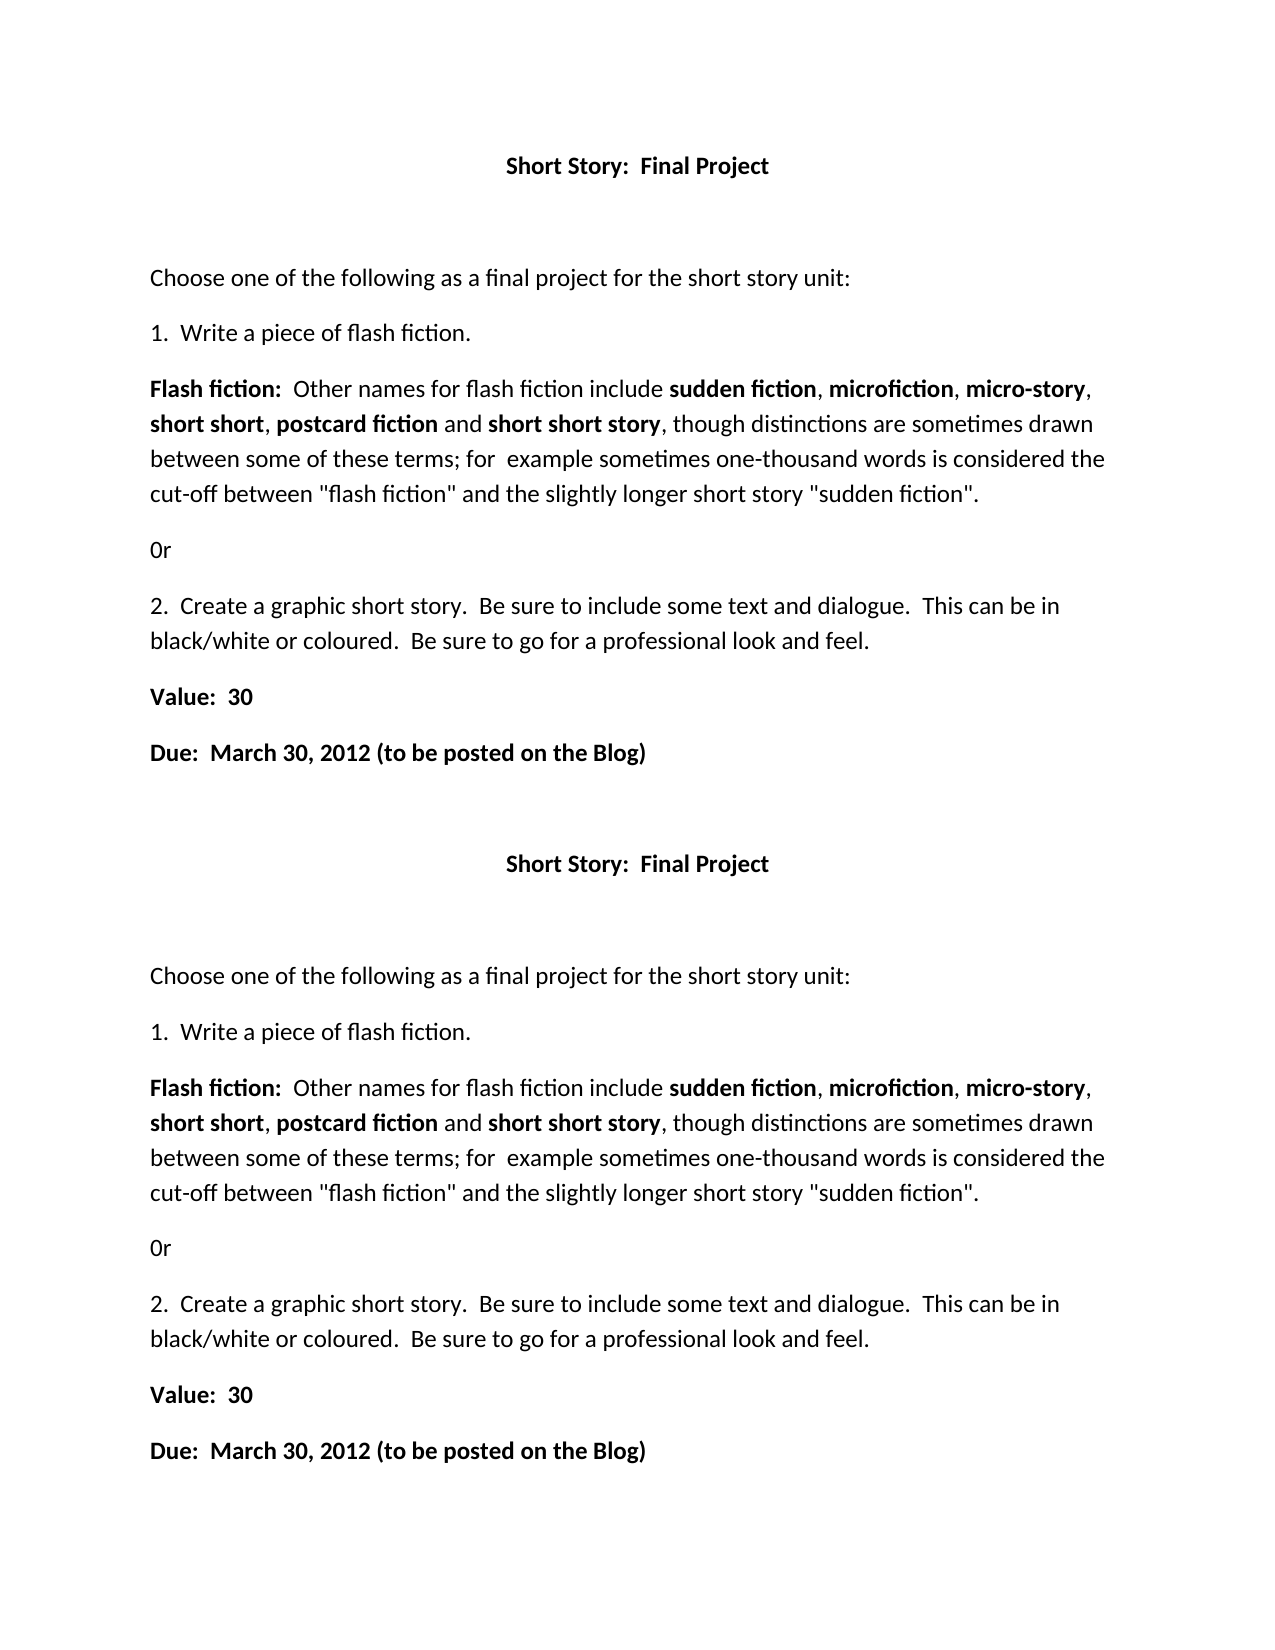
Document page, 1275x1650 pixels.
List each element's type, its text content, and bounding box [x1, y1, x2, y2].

text Value: 30 [150, 681, 1125, 711]
text 0r [150, 1232, 1125, 1263]
text Choose one of the following as a final project for the short story unit: [150, 262, 1125, 292]
text 1. Write a piece of flash fiction. [150, 1016, 1125, 1046]
text Choose one of the following as a final project for the short story unit: [150, 960, 1125, 991]
text Short Story: Final Project [150, 848, 1125, 879]
text Due: March 30, 2012 (to be posted on the Blog) [150, 1435, 1125, 1466]
text 0r [150, 534, 1125, 565]
text 2. Create a graphic short story. Be sure to include some text and dialogue. This can be in black/white or coloured. Be sure to go for a professional look and feel. [150, 1288, 1125, 1354]
text 2. Create a graphic short story. Be sure to include some text and dialogue. This can be in black/white or coloured. Be sure to go for a professional look and feel. [150, 590, 1125, 656]
text Flash fiction: Other names for flash fiction include sudden fiction, microfiction, micro-story, short short, postcard fiction and short short story, though distinctions are sometimes drawn between some of these terms; for example sometimes one-thousand words is considered the cut-off between "flash fiction" and the slightly longer short story "sudden fiction". [150, 1072, 1125, 1207]
text Value: 30 [150, 1379, 1125, 1410]
text Short Story: Final Project [150, 150, 1125, 181]
text Due: March 30, 2012 (to be posted on the Blog) [150, 737, 1125, 767]
text 1. Write a piece of flash fiction. [150, 317, 1125, 348]
text Flash fiction: Other names for flash fiction include sudden fiction, microfiction, micro-story, short short, postcard fiction and short short story, though distinctions are sometimes drawn between some of these terms; for example sometimes one-thousand words is considered the cut-off between "flash fiction" and the slightly longer short story "sudden fiction". [150, 373, 1125, 509]
